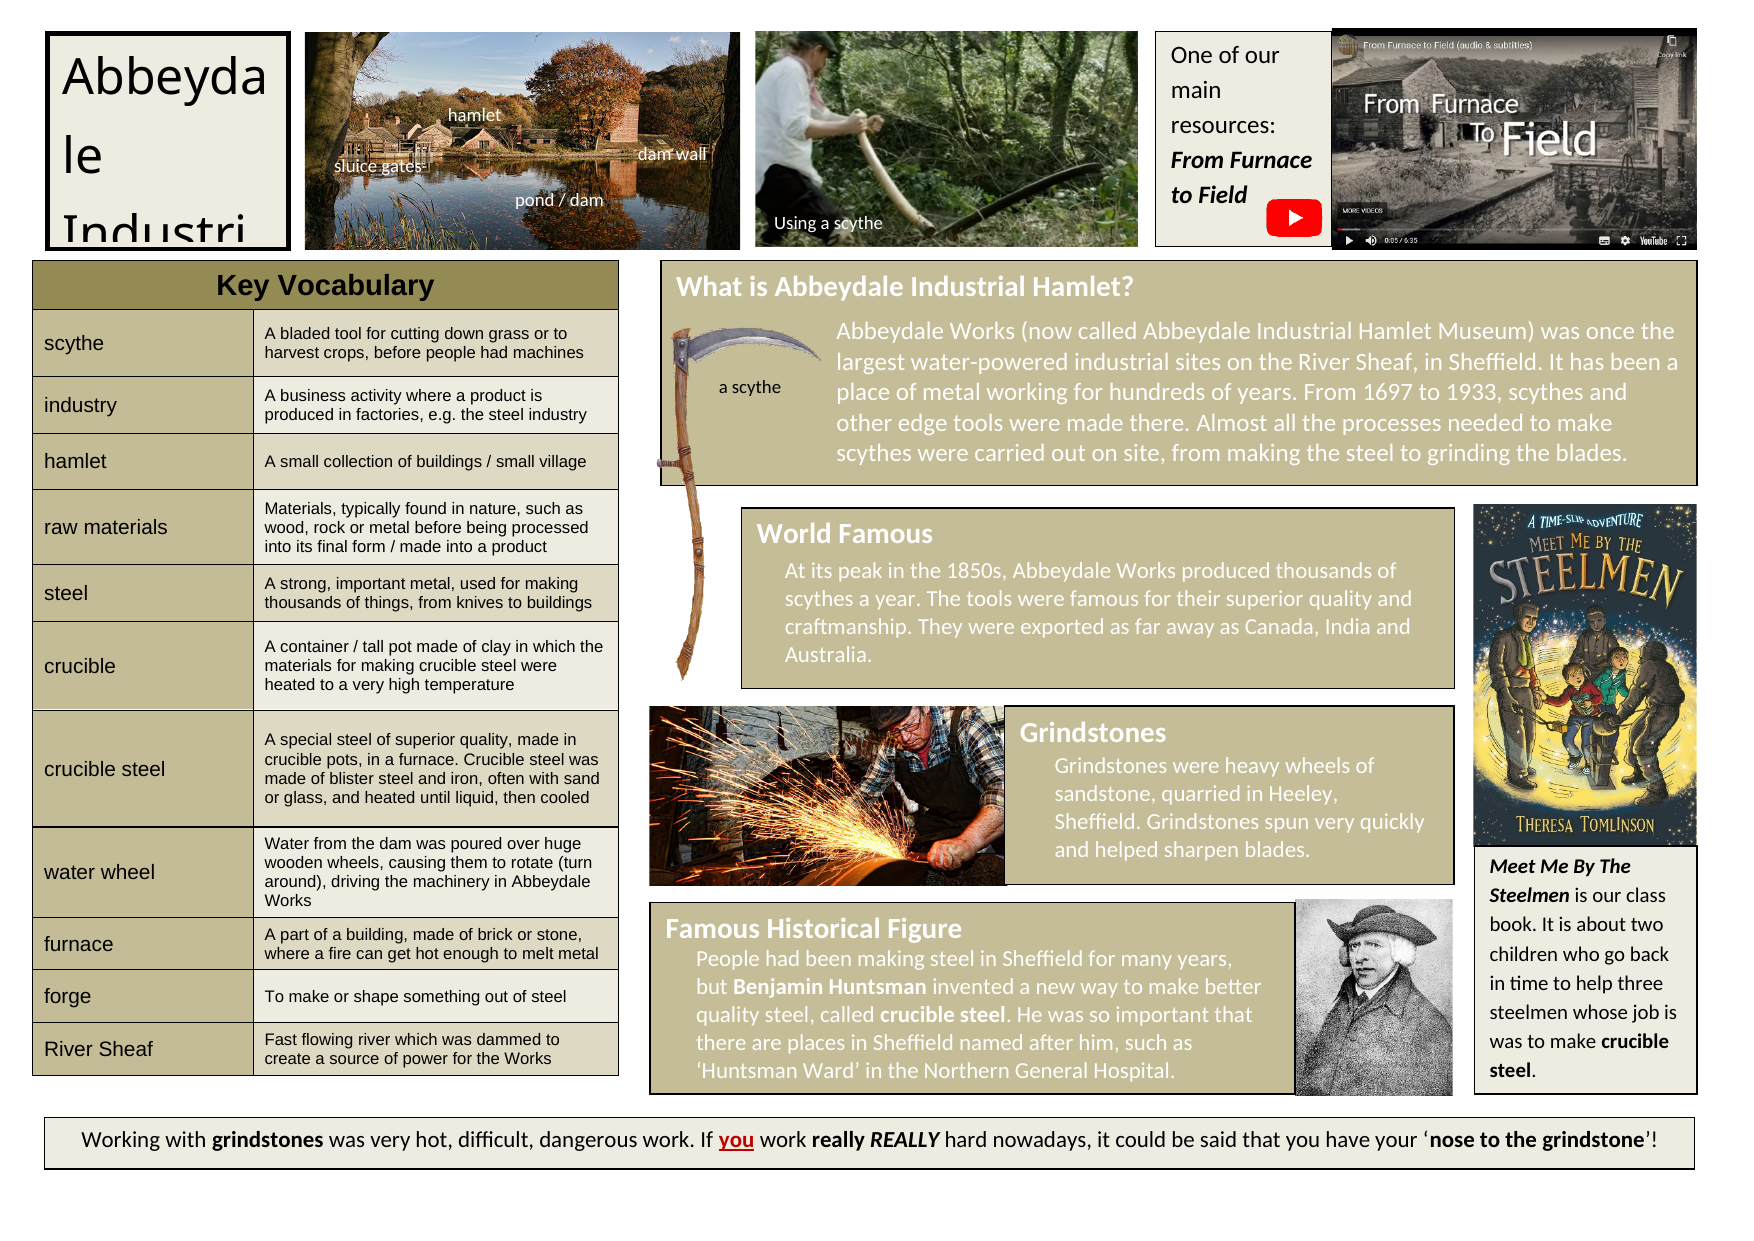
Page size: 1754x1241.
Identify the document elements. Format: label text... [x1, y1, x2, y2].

table_cell Water from the dam was poured over huge wooden wheels, causing them to rotate (turn around), driving the machinery in Abbeydale Works [254, 828, 618, 917]
table_cell crucible [33, 622, 253, 709]
table_cell River Sheaf [33, 1023, 253, 1075]
table_cell hamlet [33, 434, 253, 489]
table_cell industry [33, 377, 253, 433]
picture [1331, 28, 1697, 250]
table_cell To make or shape something out of steel [254, 970, 618, 1022]
table_cell raw materials [33, 490, 253, 564]
table_cell A strong, important metal, used for making thousands of things, from knives to buildings [254, 565, 618, 621]
table_cell A bladed tool for cutting down grass or to harvest crops, before people had machines [254, 310, 618, 376]
table_cell water wheel [33, 828, 253, 917]
table_cell A container / tall pot made of clay in which the materials for making crucible steel were heated to a very high temperature [254, 622, 618, 709]
picture [1262, 186, 1326, 249]
picture [1295, 899, 1453, 1096]
table_cell Materials, typically found in nature, such as wood, rock or metal before being processed into its final form / made into a product [254, 490, 618, 564]
table_cell Fast flowing river which was dammed to create a source of power for the Works [254, 1023, 618, 1075]
table_header Key Vocabulary [33, 261, 618, 309]
table_cell A special steel of superior quality, made in crucible pots, in a furnace. Crucible steel was made of blister steel and iron, often with sand or glass, and heated until liquid, then cooled [254, 711, 618, 826]
picture [649, 706, 1008, 886]
picture [755, 31, 1138, 247]
table_cell crucible steel [33, 711, 253, 826]
table_cell A business activity where a product is produced in factories, e.g. the steel industry [254, 377, 618, 433]
table_cell furnace [33, 918, 253, 969]
picture [645, 325, 827, 686]
table_cell A small collection of buildings / small village [254, 434, 618, 489]
table_cell scythe [33, 310, 253, 376]
table_cell steel [33, 565, 253, 621]
table_cell forge [33, 970, 253, 1022]
table_cell A part of a building, made of brick or stone, where a fire can get hot enough to melt metal [254, 918, 618, 969]
picture [1473, 504, 1697, 847]
picture [304, 32, 741, 250]
